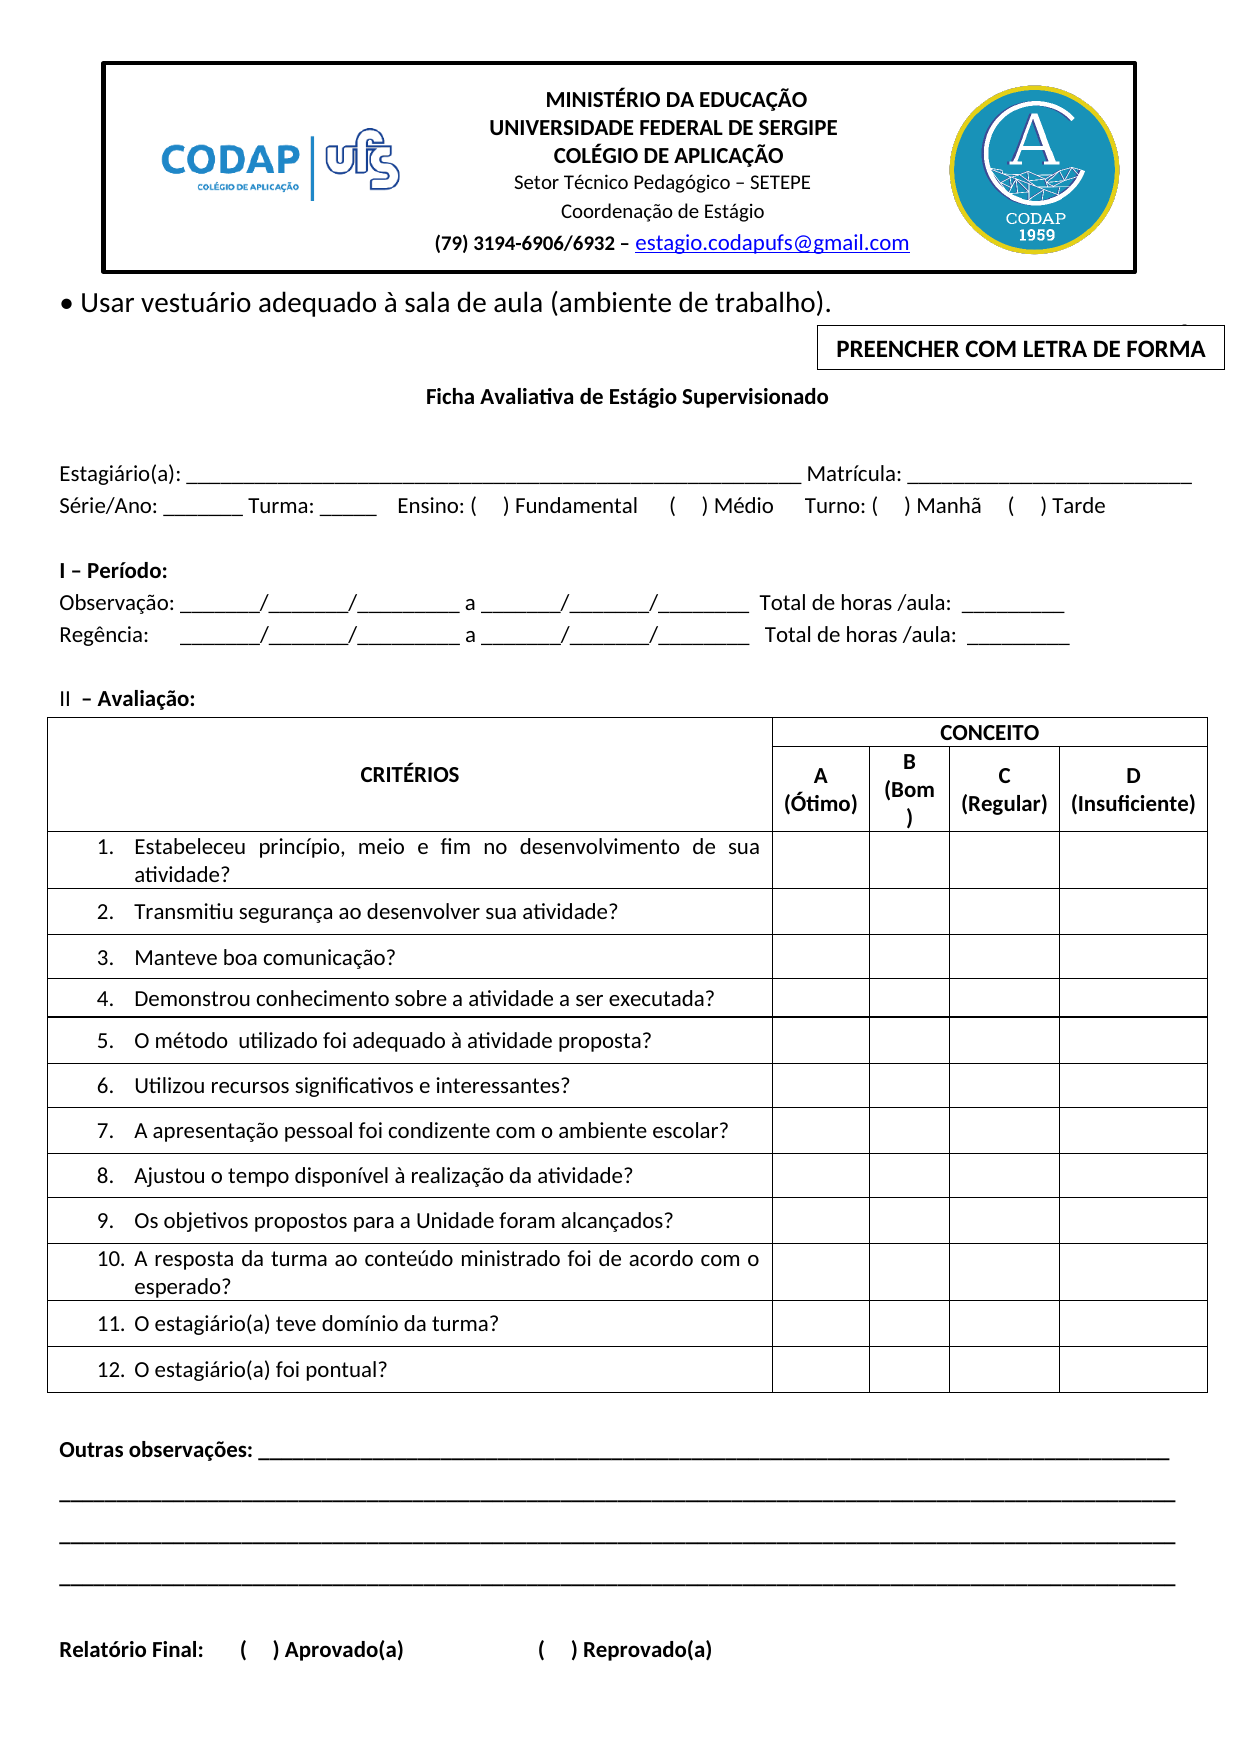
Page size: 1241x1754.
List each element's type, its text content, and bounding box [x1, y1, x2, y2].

table_cell [870, 1198, 949, 1243]
table_cell [773, 1301, 869, 1346]
text I – Período: [59, 556, 1196, 584]
table_cell [1060, 1064, 1207, 1107]
table_cell C (Regular) [950, 747, 1059, 831]
table_cell [773, 1198, 869, 1243]
table_cell [1060, 1301, 1207, 1346]
table_cell Ajustou o tempo disponível à realização da atividade? [48, 1154, 772, 1197]
text Ficha Avaliativa de Estágio Supervisionado [59, 382, 1196, 410]
table_cell [870, 1108, 949, 1153]
table_cell [870, 1347, 949, 1392]
table_cell Utilizou recursos significativos e interessantes? [48, 1064, 772, 1107]
text Relatório Final: ( ) Aprovado(a) ( ) Reprovado(a) [59, 1635, 1196, 1663]
text • Usar vestuário adequado à sala de aula (ambiente de trabalho). [59, 284, 1196, 320]
table_cell [773, 1244, 869, 1300]
picture [941, 75, 1126, 260]
table_cell [950, 979, 1059, 1016]
picture [154, 116, 407, 212]
table_header CRITÉRIOS [48, 718, 772, 831]
table_cell [870, 832, 949, 888]
table_cell [1060, 1244, 1207, 1300]
table_cell [773, 1018, 869, 1062]
table_cell [870, 979, 949, 1016]
table_cell Demonstrou conhecimento sobre a atividade a ser executada? [48, 979, 772, 1016]
table_cell [870, 1154, 949, 1197]
table_cell [773, 1108, 869, 1153]
table_cell [773, 1347, 869, 1392]
text Estagiário(a): ______________________________________________________ Matrícula: _________________________ [59, 459, 1196, 487]
text Observação: _______/_______/_________ a _______/_______/________ Total de horas /aula: _________ [59, 588, 1196, 616]
table_cell [950, 1301, 1059, 1346]
table_cell [950, 889, 1059, 934]
table_cell [950, 1244, 1059, 1300]
table_cell [870, 935, 949, 978]
table_cell [1060, 1018, 1207, 1062]
table_cell [1060, 1198, 1207, 1243]
table_cell [773, 1154, 869, 1197]
table_cell [870, 1064, 949, 1107]
table_cell [773, 889, 869, 934]
table_cell A (Ótimo) [773, 747, 869, 831]
table_cell [773, 832, 869, 888]
table_cell A resposta da turma ao conteúdo ministrado foi de acordo com o esperado? [48, 1244, 772, 1300]
table_cell D (Insuficiente) [1060, 747, 1207, 831]
text II – Avaliação: [59, 684, 1196, 713]
table_cell [870, 1244, 949, 1300]
table_cell [773, 935, 869, 978]
table_cell Estabeleceu princípio, meio e fim no desenvolvimento de sua atividade? [48, 832, 772, 888]
text ______________________________________________________________________________________________________________________________________________________________________________________________________________________________________________________________________________________________________ [59, 1477, 1182, 1589]
table_cell [1060, 935, 1207, 978]
table_header CONCEITO [773, 718, 1207, 746]
table_cell B (Bom) [870, 747, 949, 831]
table_cell [1060, 979, 1207, 1016]
table_cell O método utilizado foi adequado à atividade proposta? [48, 1018, 772, 1062]
table_cell [950, 1018, 1059, 1062]
table_cell [950, 935, 1059, 978]
text Outras observações: ________________________________________________________________________________ [59, 1435, 1196, 1463]
table_cell [773, 979, 869, 1016]
table_cell [1060, 1154, 1207, 1197]
table_cell Os objetivos propostos para a Unidade foram alcançados? [48, 1198, 772, 1243]
table_cell [870, 889, 949, 934]
table_cell [1060, 1108, 1207, 1153]
text Regência: _______/_______/_________ a _______/_______/________ Total de horas /aula: _________ [59, 620, 1196, 648]
table_cell Transmitiu segurança ao desenvolver sua atividade? [48, 889, 772, 934]
table_cell [1060, 832, 1207, 888]
table_cell O estagiário(a) teve domínio da turma? [48, 1301, 772, 1346]
table_cell [950, 832, 1059, 888]
table_cell [950, 1154, 1059, 1197]
table_cell [1060, 889, 1207, 934]
table_cell Manteve boa comunicação? [48, 935, 772, 978]
table_cell O estagiário(a) foi pontual? [48, 1347, 772, 1392]
table_cell [950, 1064, 1059, 1107]
table_cell [1060, 1347, 1207, 1392]
table_cell [870, 1301, 949, 1346]
text Série/Ano: _______ Turma: _____ Ensino: ( ) Fundamental ( ) Médio Turno: ( ) Manhã ( ) Tarde [59, 491, 1196, 519]
table_cell [950, 1347, 1059, 1392]
table_cell [950, 1198, 1059, 1243]
table_cell A apresentação pessoal foi condizente com o ambiente escolar? [48, 1108, 772, 1153]
table_cell [870, 1018, 949, 1062]
table_cell [950, 1108, 1059, 1153]
table_cell [773, 1064, 869, 1107]
